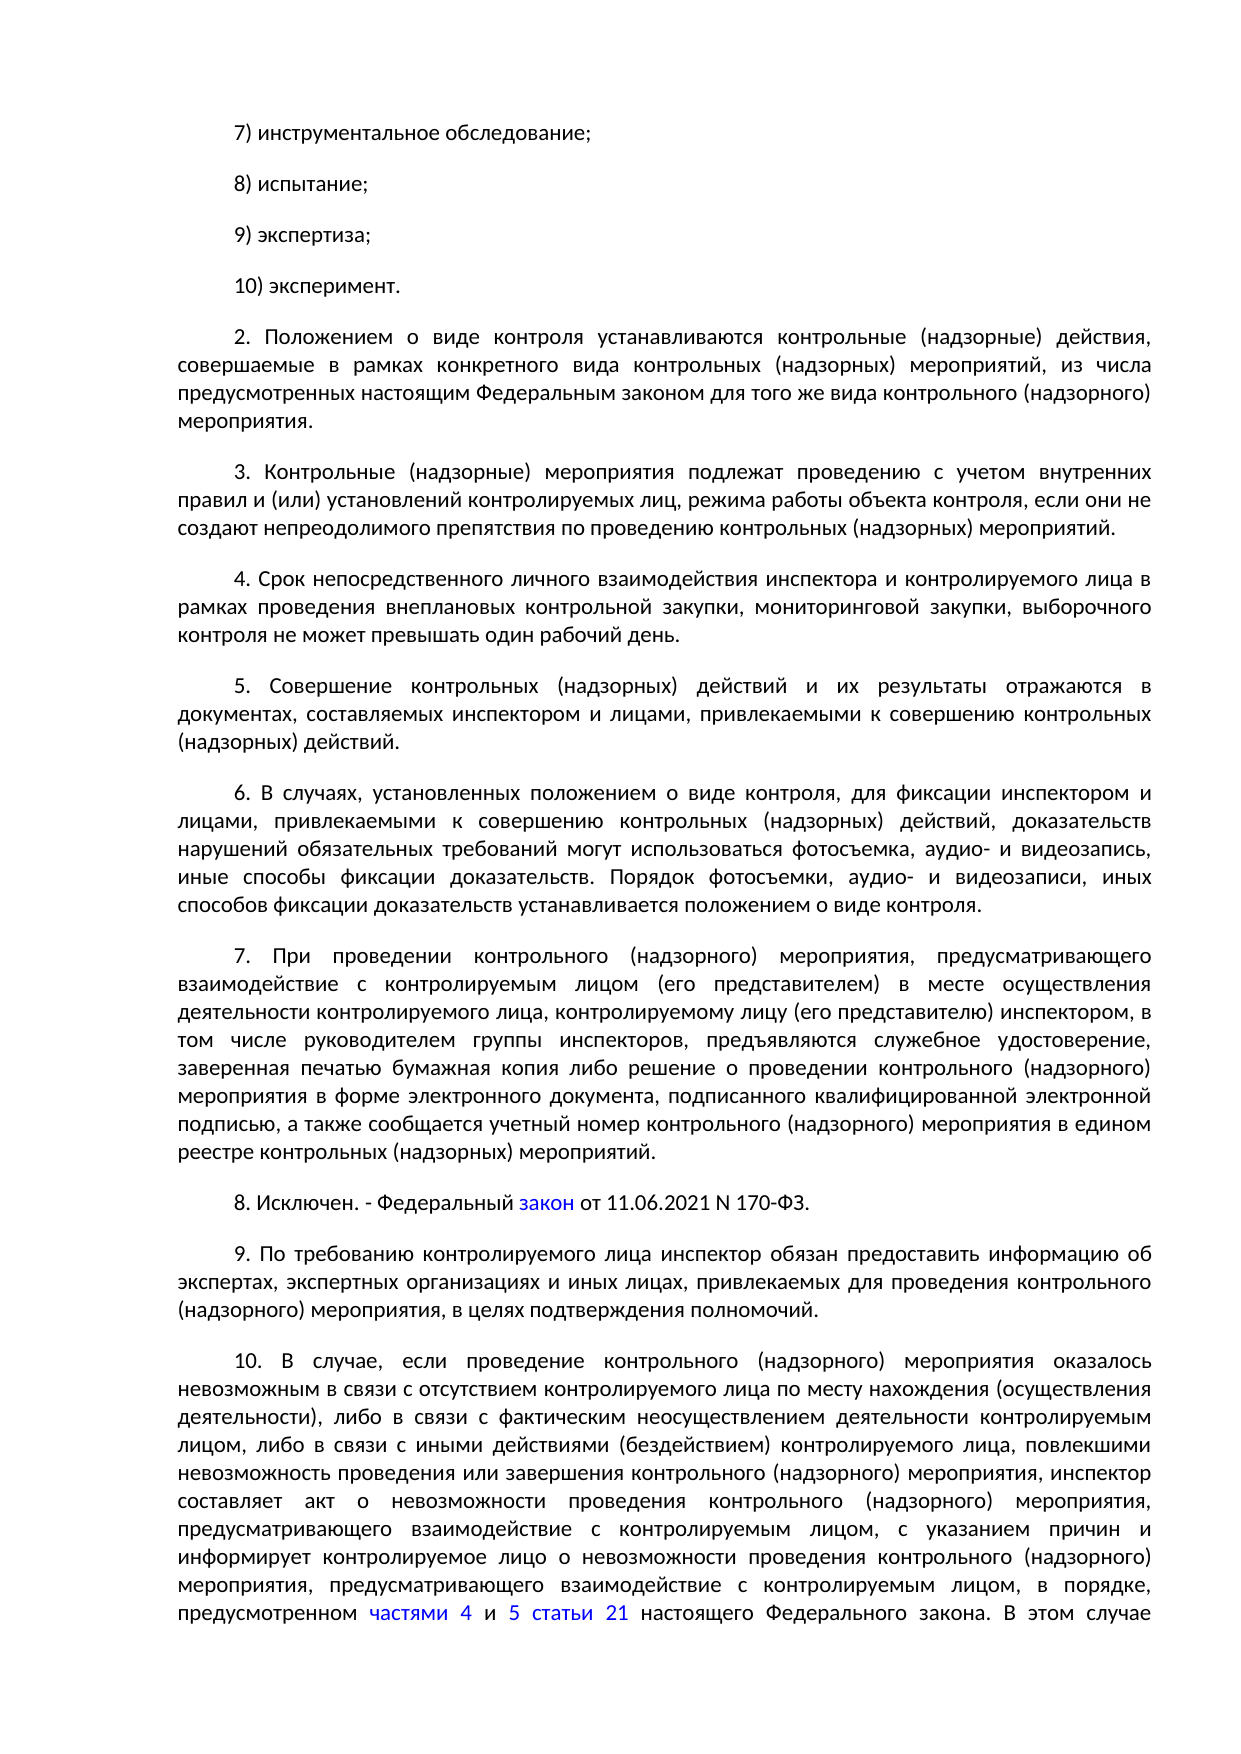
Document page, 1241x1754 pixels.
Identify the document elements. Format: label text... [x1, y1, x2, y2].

text 7) инструментальное обследование; [177, 118, 1152, 146]
text 8. Исключен. - Федеральный закон от 11.06.2021 N 170-ФЗ. [177, 1188, 1152, 1216]
text 2. Положением о виде контроля устанавливаются контрольные (надзорные) действия, совершаемые в рамках конкретного вида контрольных (надзорных) мероприятий, из числа предусмотренных настоящим Федеральным законом для того же вида контрольного (надзорного) мероприятия. [177, 322, 1152, 434]
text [177, 1346, 1152, 1626]
text 4. Срок непосредственного личного взаимодействия инспектора и контролируемого лица в рамках проведения внеплановых контрольной закупки, мониторинговой закупки, выборочного контроля не может превышать один рабочий день. [177, 564, 1152, 648]
text 8) испытание; [177, 169, 1152, 197]
text 7. При проведении контрольного (надзорного) мероприятия, предусматривающего взаимодействие с контролируемым лицом (его представителем) в месте осуществления деятельности контролируемого лица, контролируемому лицу (его представителю) инспектором, в том числе руководителем группы инспекторов, предъявляются служебное удостоверение, заверенная печатью бумажная копия либо решение о проведении контрольного (надзорного) мероприятия в форме электронного документа, подписанного квалифицированной электронной подписью, а также сообщается учетный номер контрольного (надзорного) мероприятия в едином реестре контрольных (надзорных) мероприятий. [177, 941, 1152, 1165]
text 3. Контрольные (надзорные) мероприятия подлежат проведению с учетом внутренних правил и (или) установлений контролируемых лиц, режима работы объекта контроля, если они не создают непреодолимого препятствия по проведению контрольных (надзорных) мероприятий. [177, 457, 1152, 541]
text 5. Совершение контрольных (надзорных) действий и их результаты отражаются в документах, составляемых инспектором и лицами, привлекаемыми к совершению контрольных (надзорных) действий. [177, 671, 1152, 755]
text 10) эксперимент. [177, 271, 1152, 299]
text 9. По требованию контролируемого лица инспектор обязан предоставить информацию об экспертах, экспертных организациях и иных лицах, привлекаемых для проведения контрольного (надзорного) мероприятия, в целях подтверждения полномочий. [177, 1239, 1152, 1323]
text 6. В случаях, установленных положением о виде контроля, для фиксации инспектором и лицами, привлекаемыми к совершению контрольных (надзорных) действий, доказательств нарушений обязательных требований могут использоваться фотосъемка, аудио- и видеозапись, иные способы фиксации доказательств. Порядок фотосъемки, аудио- и видеозаписи, иных способов фиксации доказательств устанавливается положением о виде контроля. [177, 778, 1152, 918]
text 9) экспертиза; [177, 220, 1152, 248]
